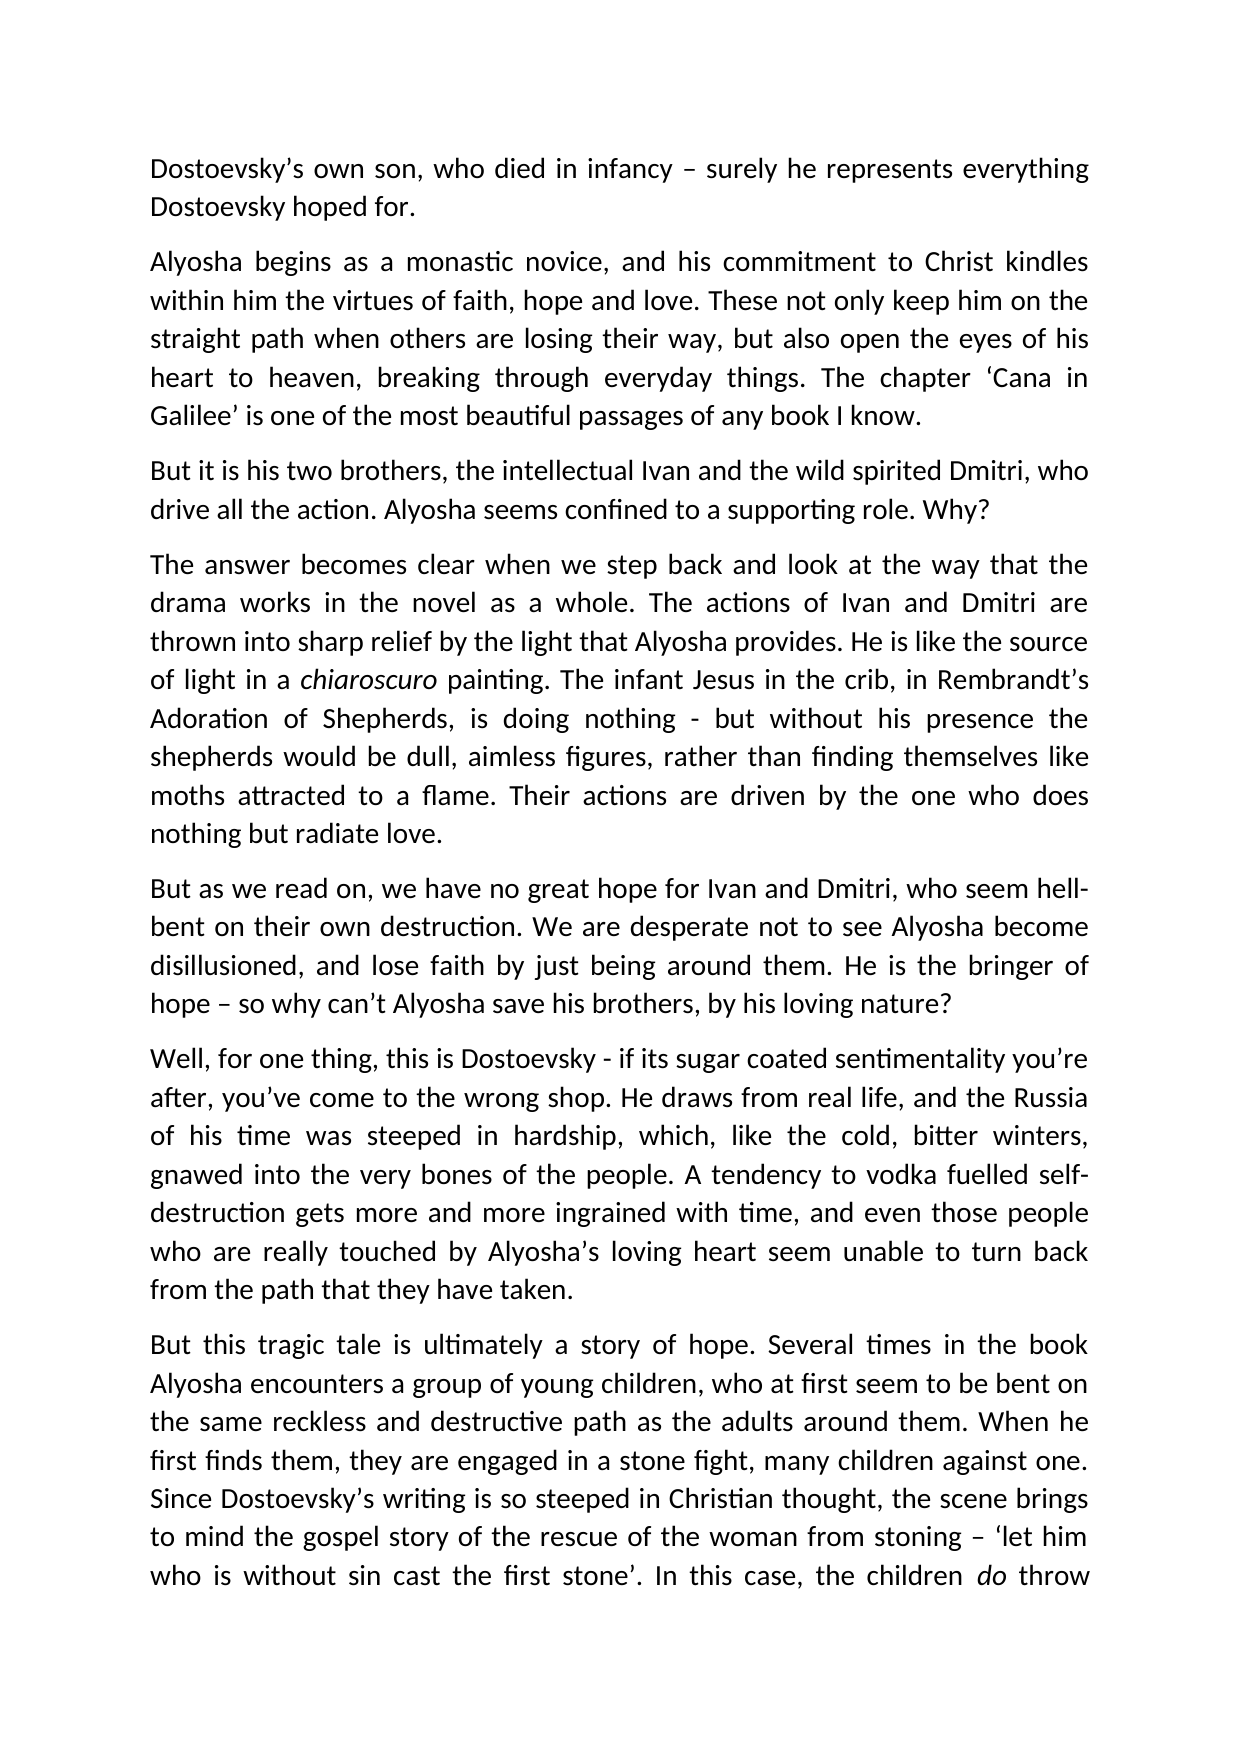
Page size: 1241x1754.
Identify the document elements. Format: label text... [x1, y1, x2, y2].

text But it is his two brothers, the intellectual Ivan and the wild spirited Dmitri, who drive all the action. Alyosha seems confined to a supporting role. Why? [150, 452, 1090, 526]
text But as we read on, we have no great hope for Ivan and Dmitri, who seem hell-bent on their own destruction. We are desperate not to see Alyosha become disillusioned, and lose faith by just being around them. He is the bringer of hope – so why can’t Alyosha save his brothers, by his loving nature? [150, 870, 1090, 1021]
text The answer becomes clear when we step back and look at the way that the drama works in the novel as a whole. The actions of Ivan and Dmitri are thrown into sharp relief by the light that Alyosha provides. He is like the source of light in a chiaroscuro painting. The infant Jesus in the crib, in Rembrandt’s Adoration of Shepherds, is doing nothing - but without his presence the shepherds would be dull, aimless figures, rather than finding themselves like moths attracted to a flame. Their actions are driven by the one who does nothing but radiate love. [150, 546, 1090, 851]
text Well, for one thing, this is Dostoevsky - if its sugar coated sentimentality you’re after, you’ve come to the wrong shop. He draws from real life, and the Russia of his time was steeped in hardship, which, like the cold, bitter winters, gnawed into the very bones of the people. A tendency to vodka fuelled self-destruction gets more and more ingrained with time, and even those people who are really touched by Alyosha’s loving heart seem unable to turn back from the path that they have taken. [150, 1041, 1090, 1307]
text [150, 150, 1090, 224]
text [150, 1326, 1090, 1592]
text Alyosha begins as a monastic novice, and his commitment to Christ kindles within him the virtues of faith, hope and love. These not only keep him on the straight path when others are losing their way, but also open the eyes of his heart to heaven, breaking through everyday things. The chapter ‘Cana in Galilee’ is one of the most beautiful passages of any book I know. [150, 243, 1090, 433]
